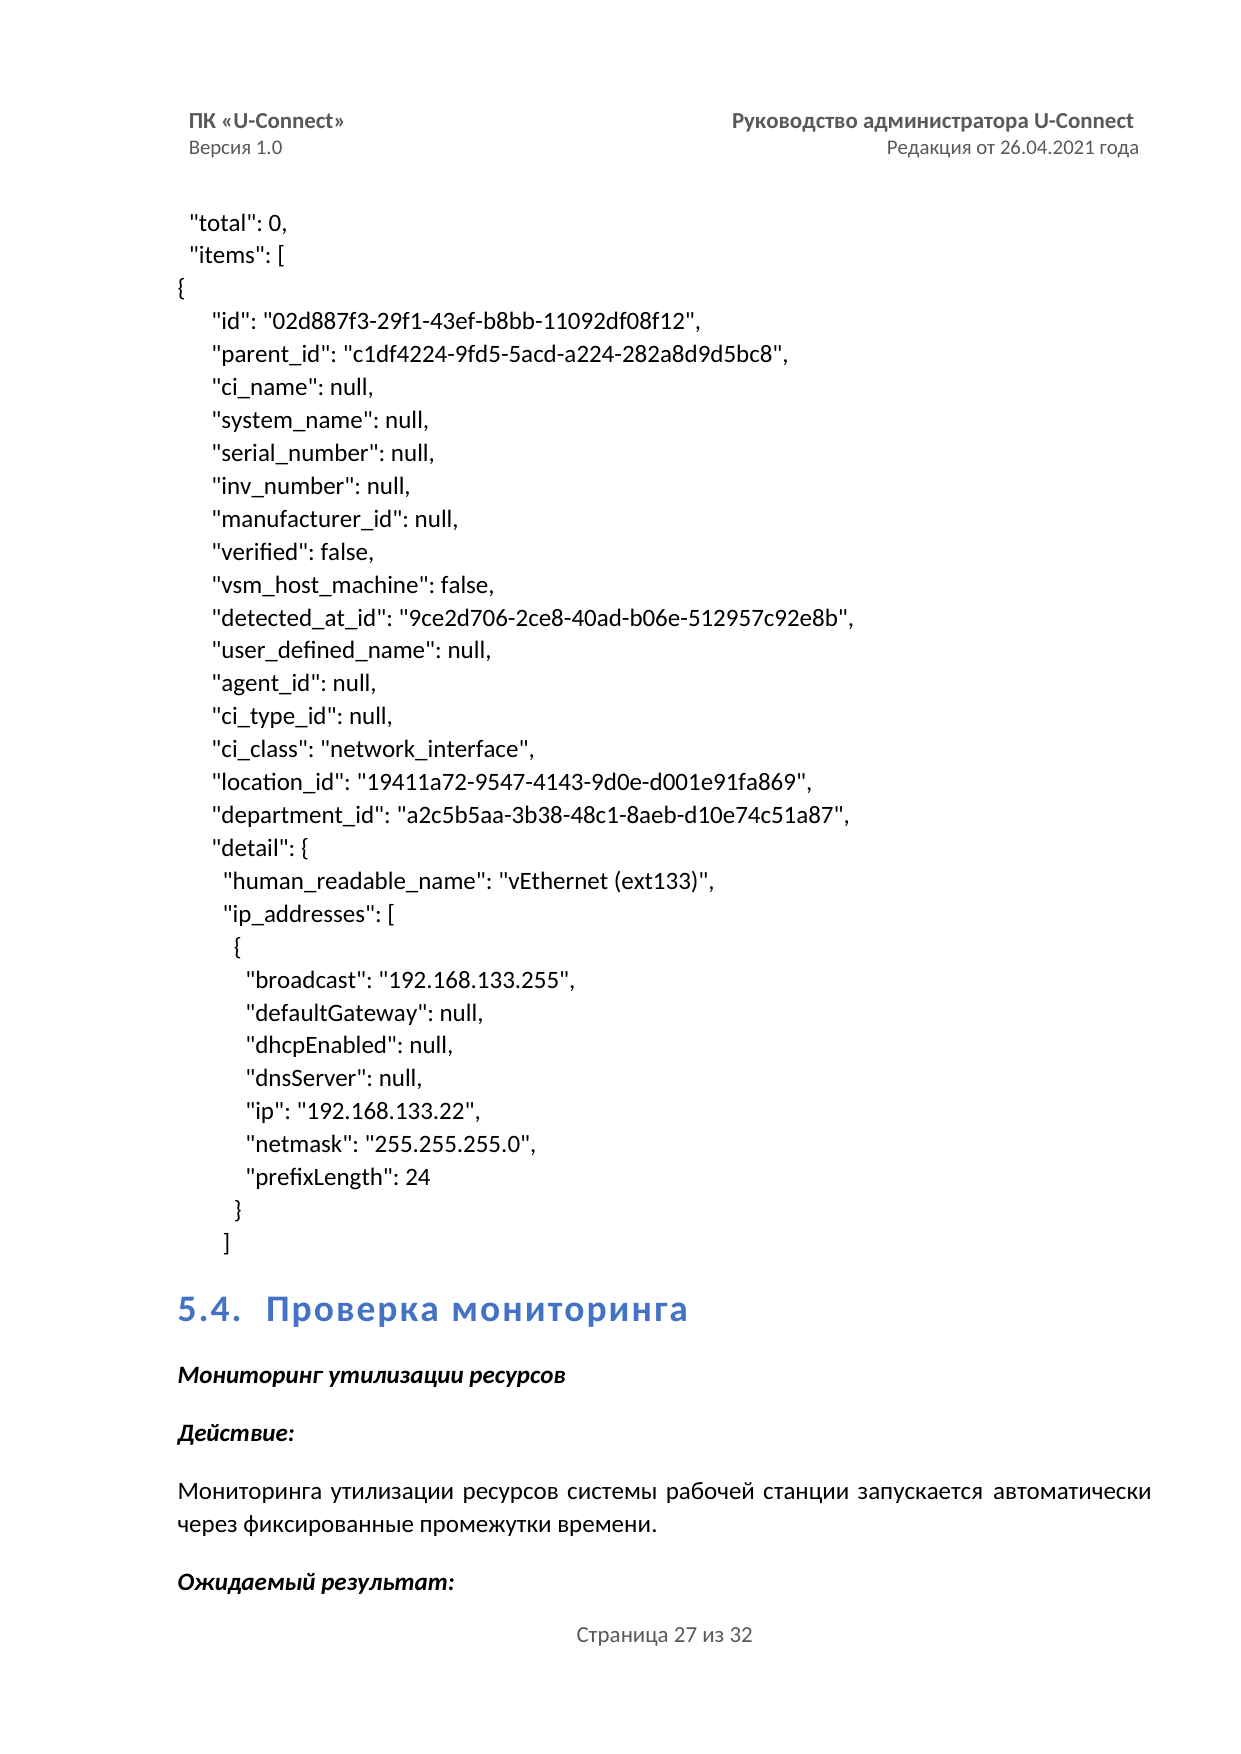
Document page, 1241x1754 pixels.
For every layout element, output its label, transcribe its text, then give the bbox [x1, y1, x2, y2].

subtitle Проверка мониторинга [177, 1285, 1152, 1331]
text "id": "02d887f3-29f1-43ef-b8bb-11092df08f12", [177, 306, 1152, 336]
text "ci_type_id": null, [177, 701, 1152, 731]
text "human_readable_name": "vEthernet (ext133)", [177, 865, 1152, 896]
text "ip": "192.168.133.22", [177, 1096, 1152, 1126]
text ] [177, 1227, 1152, 1258]
text { [177, 273, 1152, 303]
text "location_id": "19411a72-9547-4143-9d0e-d001e91fa869", [177, 766, 1152, 797]
text "dhcpEnabled": null, [177, 1030, 1152, 1060]
text } [177, 1194, 1152, 1225]
text "detail": { [177, 832, 1152, 863]
text "parent_id": "c1df4224-9fd5-5acd-a224-282a8d9d5bc8", [177, 338, 1152, 369]
text "inv_number": null, [177, 470, 1152, 501]
text Ожидаемый результат: [177, 1566, 1152, 1597]
text "prefixLength": 24 [177, 1161, 1152, 1192]
text Мониторинг утилизации ресурсов [177, 1359, 1152, 1390]
text "netmask": "255.255.255.0", [177, 1128, 1152, 1159]
text "items": [ [177, 240, 1152, 270]
text "verified": false, [177, 536, 1152, 566]
text "total": 0, [177, 207, 1152, 237]
text "ci_class": "network_interface", [177, 733, 1152, 764]
text "vsm_host_machine": false, [177, 569, 1152, 599]
text "ip_addresses": [ [177, 898, 1152, 928]
text { [177, 931, 1152, 961]
text Действие: [177, 1417, 1152, 1448]
text "system_name": null, [177, 404, 1152, 435]
text "defaultGateway": null, [177, 997, 1152, 1027]
text "manufacturer_id": null, [177, 503, 1152, 533]
text "department_id": "a2c5b5aa-3b38-48c1-8aeb-d10e74c51a87", [177, 799, 1152, 830]
text "detected_at_id": "9ce2d706-2ce8-40ad-b06e-512957c92e8b", [177, 602, 1152, 632]
text "ci_name": null, [177, 371, 1152, 402]
text "dnsServer": null, [177, 1063, 1152, 1093]
text "broadcast": "192.168.133.255", [177, 964, 1152, 994]
text Мониторинга утилизации ресурсов системы рабочей станции запускается автоматически через фиксированные промежутки времени. [177, 1475, 1152, 1539]
text "user_defined_name": null, [177, 635, 1152, 665]
text "serial_number": null, [177, 437, 1152, 468]
text "agent_id": null, [177, 668, 1152, 698]
